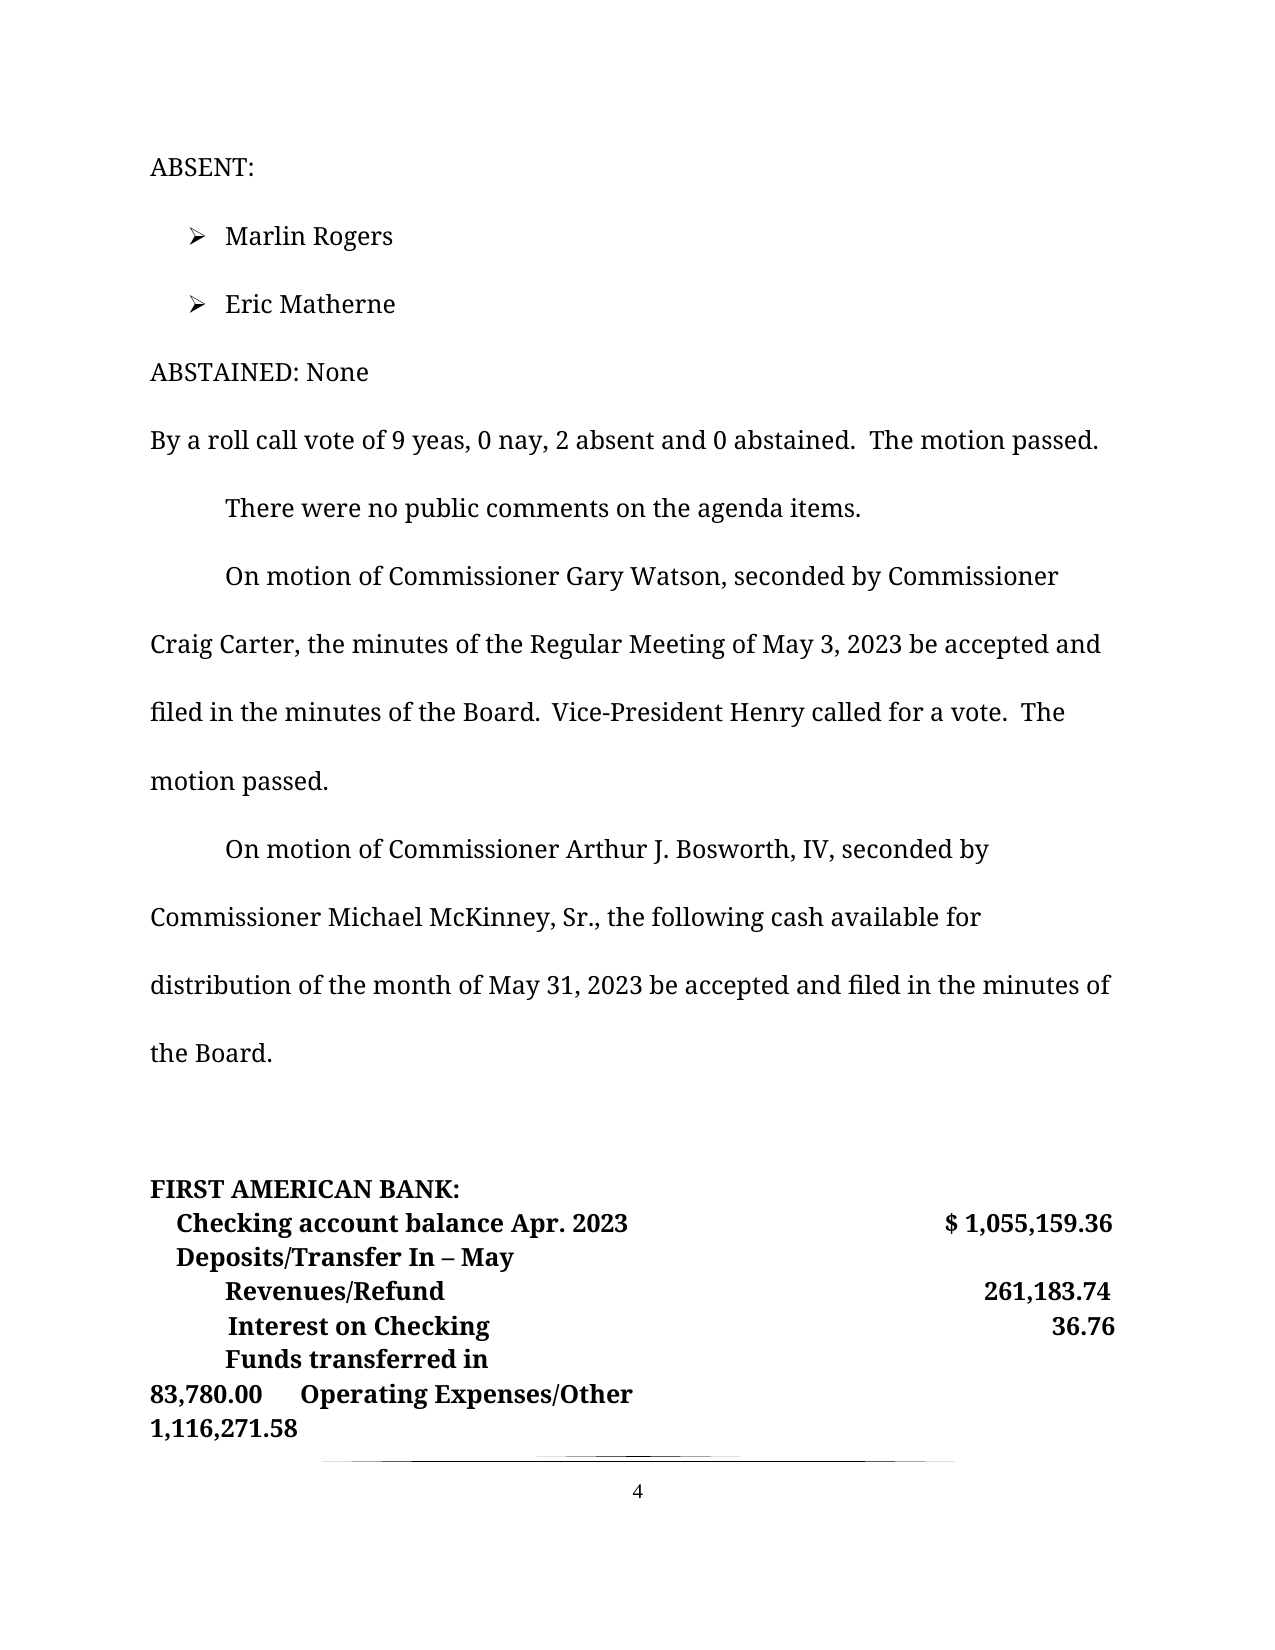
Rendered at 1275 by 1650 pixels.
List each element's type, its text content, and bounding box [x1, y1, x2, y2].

text Checking account balance Apr. 2023 $ 1,055,159.36 [150, 1206, 1125, 1240]
text On motion of Commissioner Gary Watson, seconded by Commissioner Craig Carter, the minutes of the Regular Meeting of May 3, 2023 be accepted and filed in the minutes of the Board. Vice-President Henry called for a vote. The motion passed. [150, 559, 1125, 797]
text ABSENT: [150, 150, 1125, 184]
list Eric Matherne [187, 286, 1125, 320]
list Marlin Rogers [187, 218, 1125, 252]
text Revenues/Refund 261,183.74 [150, 1274, 1125, 1308]
text ABSTAINED: None [150, 354, 1125, 388]
text FIRST AMERICAN BANK: [150, 1172, 1125, 1206]
text Deposits/Transfer In – May [150, 1240, 1125, 1274]
text By a roll call vote of 9 yeas, 0 nay, 2 absent and 0 abstained. The motion passed. [150, 422, 1125, 457]
text Interest on Checking 36.76 [150, 1308, 1125, 1342]
text There were no public comments on the agenda items. [150, 491, 1125, 525]
text Funds transferred in 83,780.00 Operating Expenses/Other 1,116,271.58 [150, 1342, 1125, 1444]
text On motion of Commissioner Arthur J. Bosworth, IV, seconded by Commissioner Michael McKinney, Sr., the following cash available for distribution of the month of May 31, 2023 be accepted and filed in the minutes of the Board. [150, 831, 1125, 1070]
